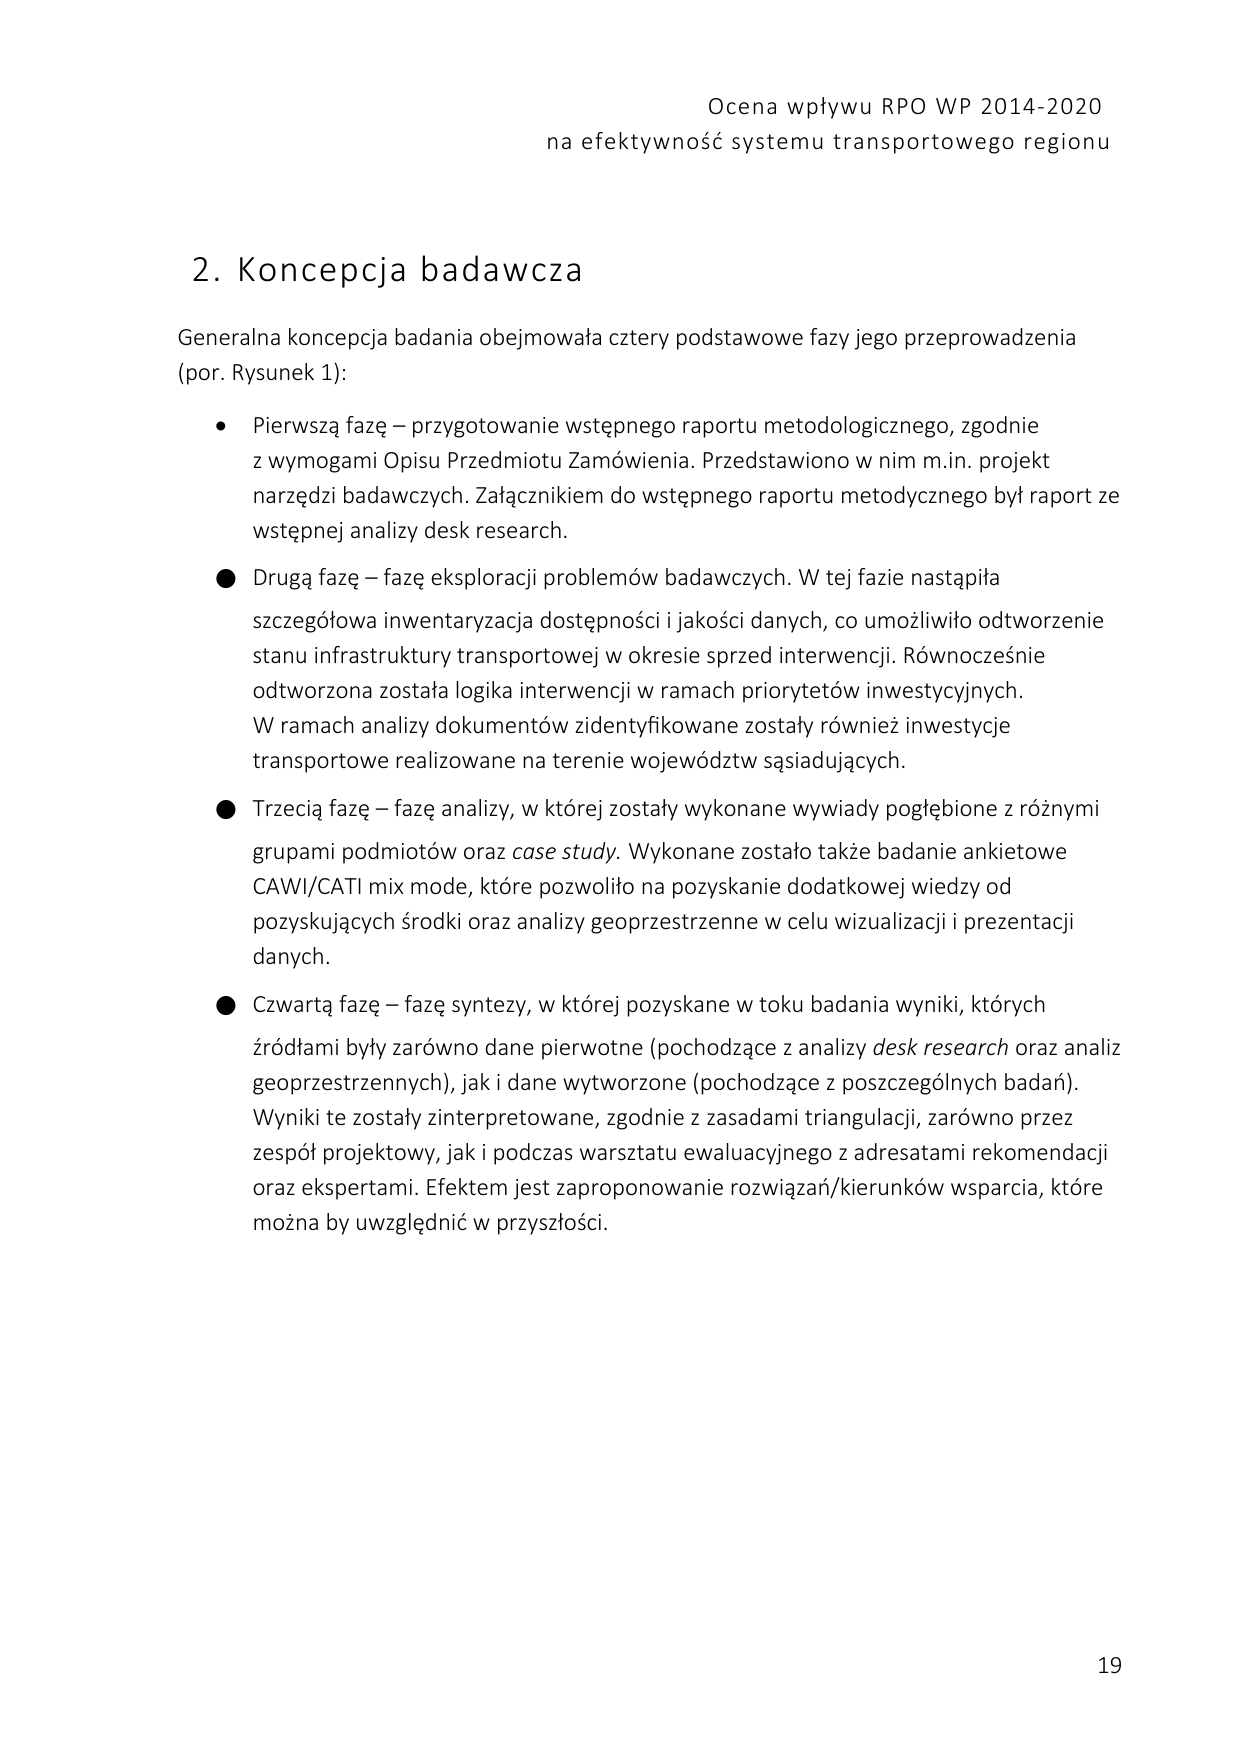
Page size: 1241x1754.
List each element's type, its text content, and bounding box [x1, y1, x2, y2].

list Trzecią fazę – fazę analizy, w której zostały wykonane wywiady pogłębione z różnymi grupami podmiotów oraz case study. Wykonane zostało także badanie ankietowe CAWI/CATI mix mode, które pozwoliło na pozyskanie dodatkowej wiedzy od pozyskujących środki oraz analizy geoprzestrzenne w celu wizualizacji i prezentacji danych. [215, 779, 1122, 971]
subtitle Koncepcja badawcza [222, 245, 1122, 291]
list Drugą fazę – fazę eksploracji problemów badawczych. W tej fazie nastąpiła szczegółowa inwentaryzacja dostępności i jakości danych, co umożliwiło odtworzenie stanu infrastruktury transportowej w okresie sprzed interwencji. Równocześnie odtworzona została logika interwencji w ramach priorytetów inwestycyjnych. W ramach analizy dokumentów zidentyfikowane zostały również inwestycje transportowe realizowane na terenie województw sąsiadujących. [215, 549, 1122, 775]
text Generalna koncepcja badania obejmowała cztery podstawowe fazy jego przeprowadzenia (por. Rysunek 1): [177, 321, 1122, 387]
list Pierwszą fazę – przygotowanie wstępnego raportu metodologicznego, zgodnie z wymogami Opisu Przedmiotu Zamówienia. Przedstawiono w nim m.in. projekt narzędzi badawczych. Załącznikiem do wstępnego raportu metodycznego był raport ze wstępnej analizy desk research. [215, 408, 1122, 544]
list Czwartą fazę – fazę syntezy, w której pozyskane w toku badania wyniki, których źródłami były zarówno dane pierwotne (pochodzące z analizy desk research oraz analiz geoprzestrzennych), jak i dane wytworzone (pochodzące z poszczególnych badań). Wyniki te zostały zinterpretowane, zgodnie z zasadami triangulacji, zarówno przez zespół projektowy, jak i podczas warsztatu ewaluacyjnego z adresatami rekomendacji oraz ekspertami. Efektem jest zaproponowanie rozwiązań/kierunków wsparcia, które można by uwzględnić w przyszłości. [215, 975, 1122, 1237]
